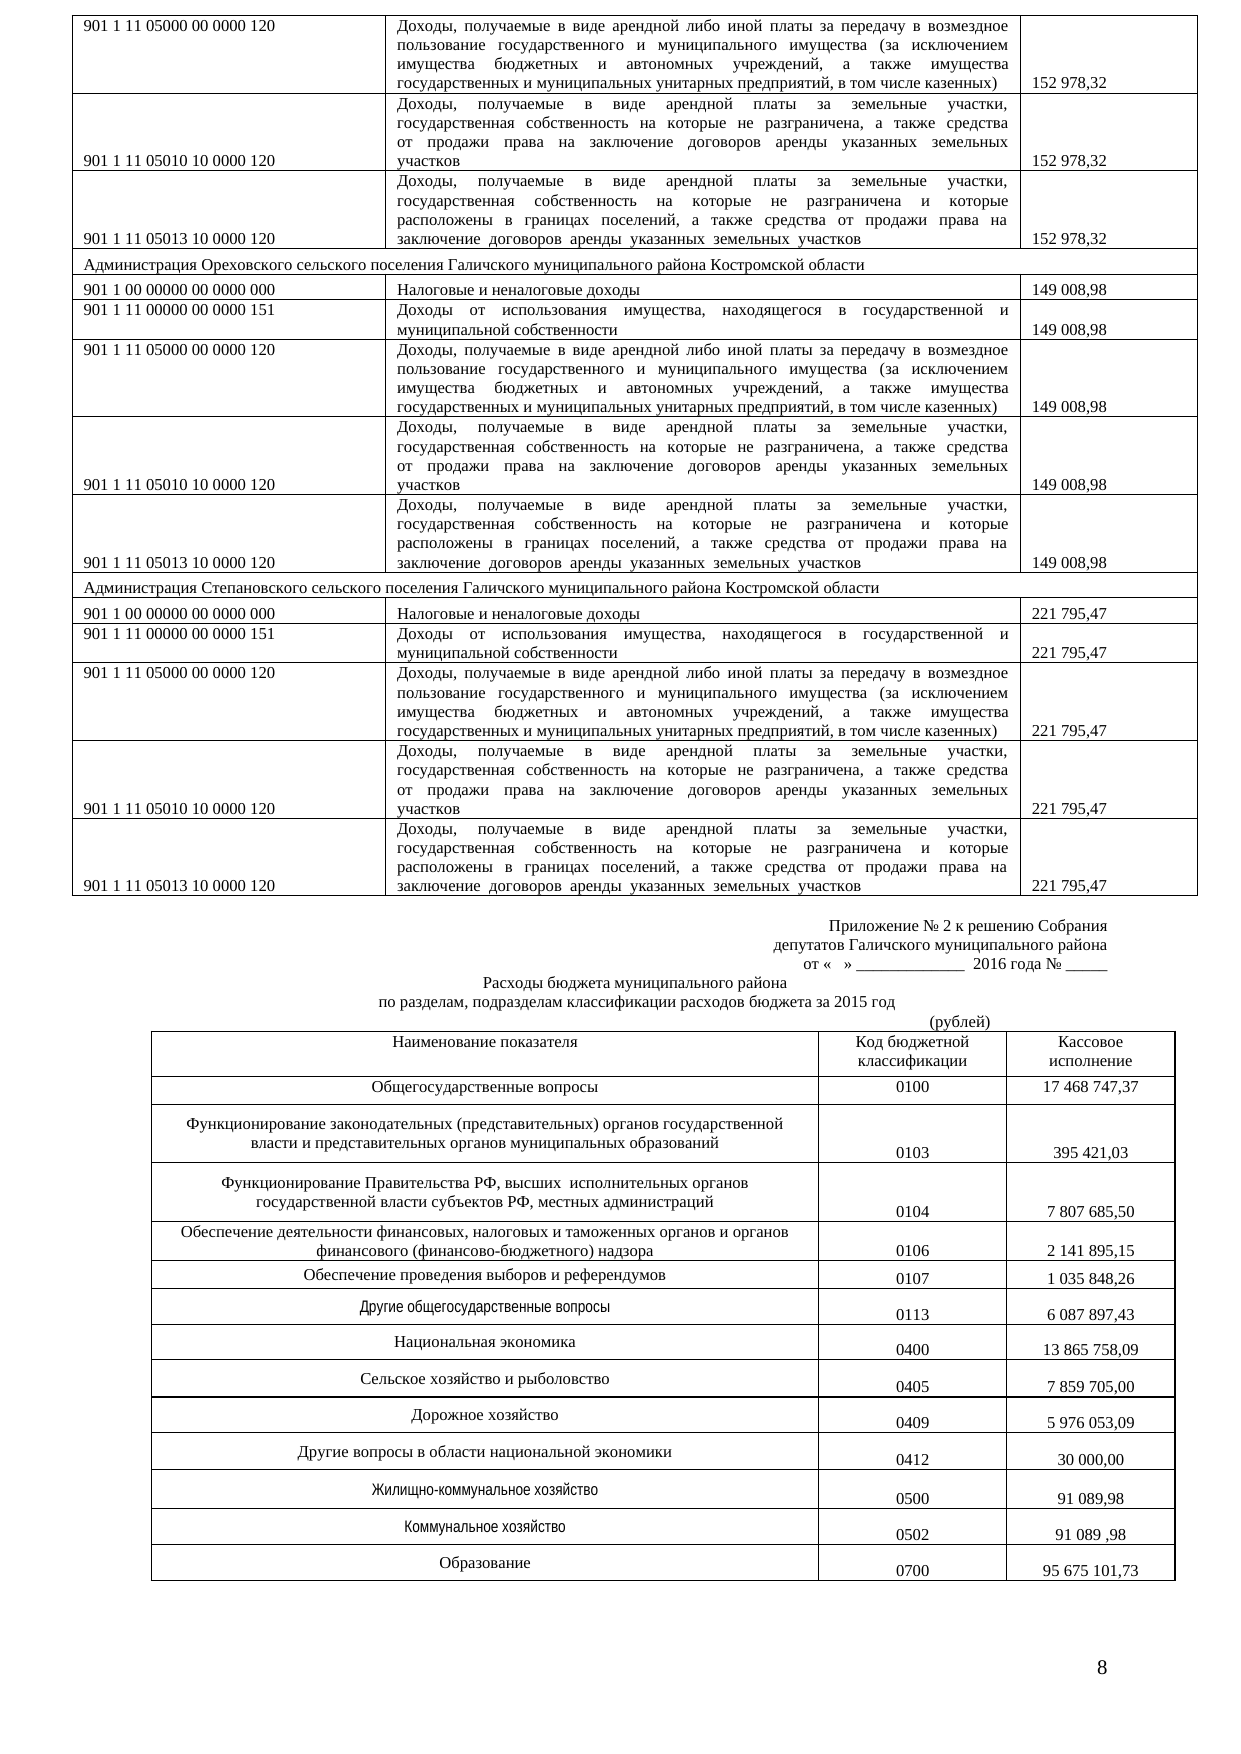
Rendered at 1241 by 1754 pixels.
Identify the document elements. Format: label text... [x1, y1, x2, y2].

text депутатов Галичского муниципального района [162, 935, 1107, 954]
table_cell 152 978,32 [1021, 171, 1197, 248]
table_cell 149 008,98 [1021, 340, 1197, 416]
table_cell 5 976 053,09 [1007, 1398, 1174, 1432]
table_cell 0106 [819, 1222, 1006, 1260]
table_cell 0502 [819, 1509, 1006, 1544]
table_cell 901 1 11 05013 10 0000 120 [73, 171, 385, 248]
table_cell 221 795,47 [1021, 741, 1197, 818]
table_cell Функционирование законодательных (представительных) органов государственной власти и представительных органов муниципальных образований [152, 1105, 818, 1162]
text Приложение № 2 к решению Собрания [162, 916, 1107, 935]
table_header Кассовое исполнение [1007, 1032, 1174, 1076]
table_cell Налоговые и неналоговые доходы [386, 598, 1020, 623]
table_cell Коммунальное хозяйство [152, 1509, 818, 1544]
table_cell 1 035 848,26 [1007, 1261, 1174, 1288]
table_cell 221 795,47 [1021, 819, 1197, 895]
table_cell 901 1 11 05010 10 0000 120 [73, 741, 385, 818]
table_cell 0100 [819, 1077, 1006, 1103]
table_cell 7 807 685,50 [1007, 1163, 1174, 1221]
table_header Наименование показателя [152, 1032, 818, 1076]
table_cell 7 859 705,00 [1007, 1360, 1174, 1396]
table_cell 13 865 758,09 [1007, 1325, 1174, 1359]
table_cell Налоговые и неналоговые доходы [386, 275, 1020, 299]
table_cell 0500 [819, 1470, 1006, 1508]
table_cell 0107 [819, 1261, 1006, 1288]
table_cell 901 1 11 05000 00 0000 120 [73, 663, 385, 740]
table_cell 901 1 11 05013 10 0000 120 [73, 495, 385, 572]
table_cell Функционирование Правительства РФ, высших исполнительных органов государственной власти субъектов РФ, местных администраций [152, 1163, 818, 1221]
table_cell Обеспечение деятельности финансовых, налоговых и таможенных органов и органов финансового (финансово-бюджетного) надзора [152, 1222, 818, 1260]
table_cell 901 1 11 05010 10 0000 120 [73, 417, 385, 494]
table_cell 221 795,47 [1021, 598, 1197, 623]
table_cell Администрация Ореховского сельского поселения Галичского муниципального района Костромской области [73, 249, 1197, 273]
table_cell 149 008,98 [1021, 495, 1197, 572]
table_cell 901 1 11 00000 00 0000 151 [73, 624, 385, 662]
table_cell 30 000,00 [1007, 1433, 1174, 1469]
text (рублей) [162, 1011, 1107, 1031]
table_cell 2 141 895,15 [1007, 1222, 1174, 1260]
table_cell 0412 [819, 1433, 1006, 1469]
table_cell Дорожное хозяйство [152, 1398, 818, 1432]
table_cell 17 468 747,37 [1007, 1077, 1174, 1103]
table_cell 0113 [819, 1289, 1006, 1324]
table_cell 149 008,98 [1021, 417, 1197, 494]
table_cell 152 978,32 [1021, 16, 1197, 92]
table_cell 95 675 101,73 [1007, 1545, 1174, 1579]
table_cell 901 1 11 00000 00 0000 151 [73, 300, 385, 338]
table_cell 91 089,98 [1007, 1470, 1174, 1508]
table_cell 6 087 897,43 [1007, 1289, 1174, 1324]
table_cell 149 008,98 [1021, 275, 1197, 299]
table_cell Другие общегосударственные вопросы [152, 1289, 818, 1324]
table_cell Образование [152, 1545, 818, 1579]
table_cell Администрация Степановского сельского поселения Галичского муниципального района Костромской области [73, 573, 1197, 597]
table_cell 0103 [819, 1105, 1006, 1162]
table_cell Доходы от использования имущества, находящегося в государственной и муниципальной собственности [386, 300, 1020, 338]
table_cell 0700 [819, 1545, 1006, 1579]
table_cell Другие вопросы в области национальной экономики [152, 1433, 818, 1469]
table_cell 901 1 11 05000 00 0000 120 [73, 340, 385, 416]
table_cell Национальная экономика [152, 1325, 818, 1359]
table_cell 901 1 11 05010 10 0000 120 [73, 94, 385, 170]
table_cell 901 1 00 00000 00 0000 000 [73, 598, 385, 623]
table_cell 91 089 ,98 [1007, 1509, 1174, 1544]
table_cell 0104 [819, 1163, 1006, 1221]
table_cell 152 978,32 [1021, 94, 1197, 170]
table_cell Жилищно-коммунальное хозяйство [152, 1470, 818, 1508]
table_cell 901 1 11 05000 00 0000 120 [73, 16, 385, 92]
table_cell 0400 [819, 1325, 1006, 1359]
table_cell Общегосударственные вопросы [152, 1077, 818, 1103]
table_cell 901 1 11 05013 10 0000 120 [73, 819, 385, 895]
table_cell 0405 [819, 1360, 1006, 1396]
table_cell 221 795,47 [1021, 663, 1197, 740]
subtitle по разделам, подразделам классификации расходов бюджета за 2015 год [162, 992, 1107, 1011]
table_cell Сельское хозяйство и рыболовство [152, 1360, 818, 1396]
subtitle Расходы бюджета муниципального района [162, 973, 1107, 992]
table_header Код бюджетной классификации [819, 1032, 1006, 1076]
text от « » _____________ 2016 года № _____ [162, 954, 1107, 973]
table_cell 221 795,47 [1021, 624, 1197, 662]
table_cell 149 008,98 [1021, 300, 1197, 338]
table_cell Доходы от использования имущества, находящегося в государственной и муниципальной собственности [386, 624, 1020, 662]
table_cell 0409 [819, 1398, 1006, 1432]
table_cell Обеспечение проведения выборов и референдумов [152, 1261, 818, 1288]
table_cell 395 421,03 [1007, 1105, 1174, 1162]
table_cell 901 1 00 00000 00 0000 000 [73, 275, 385, 299]
